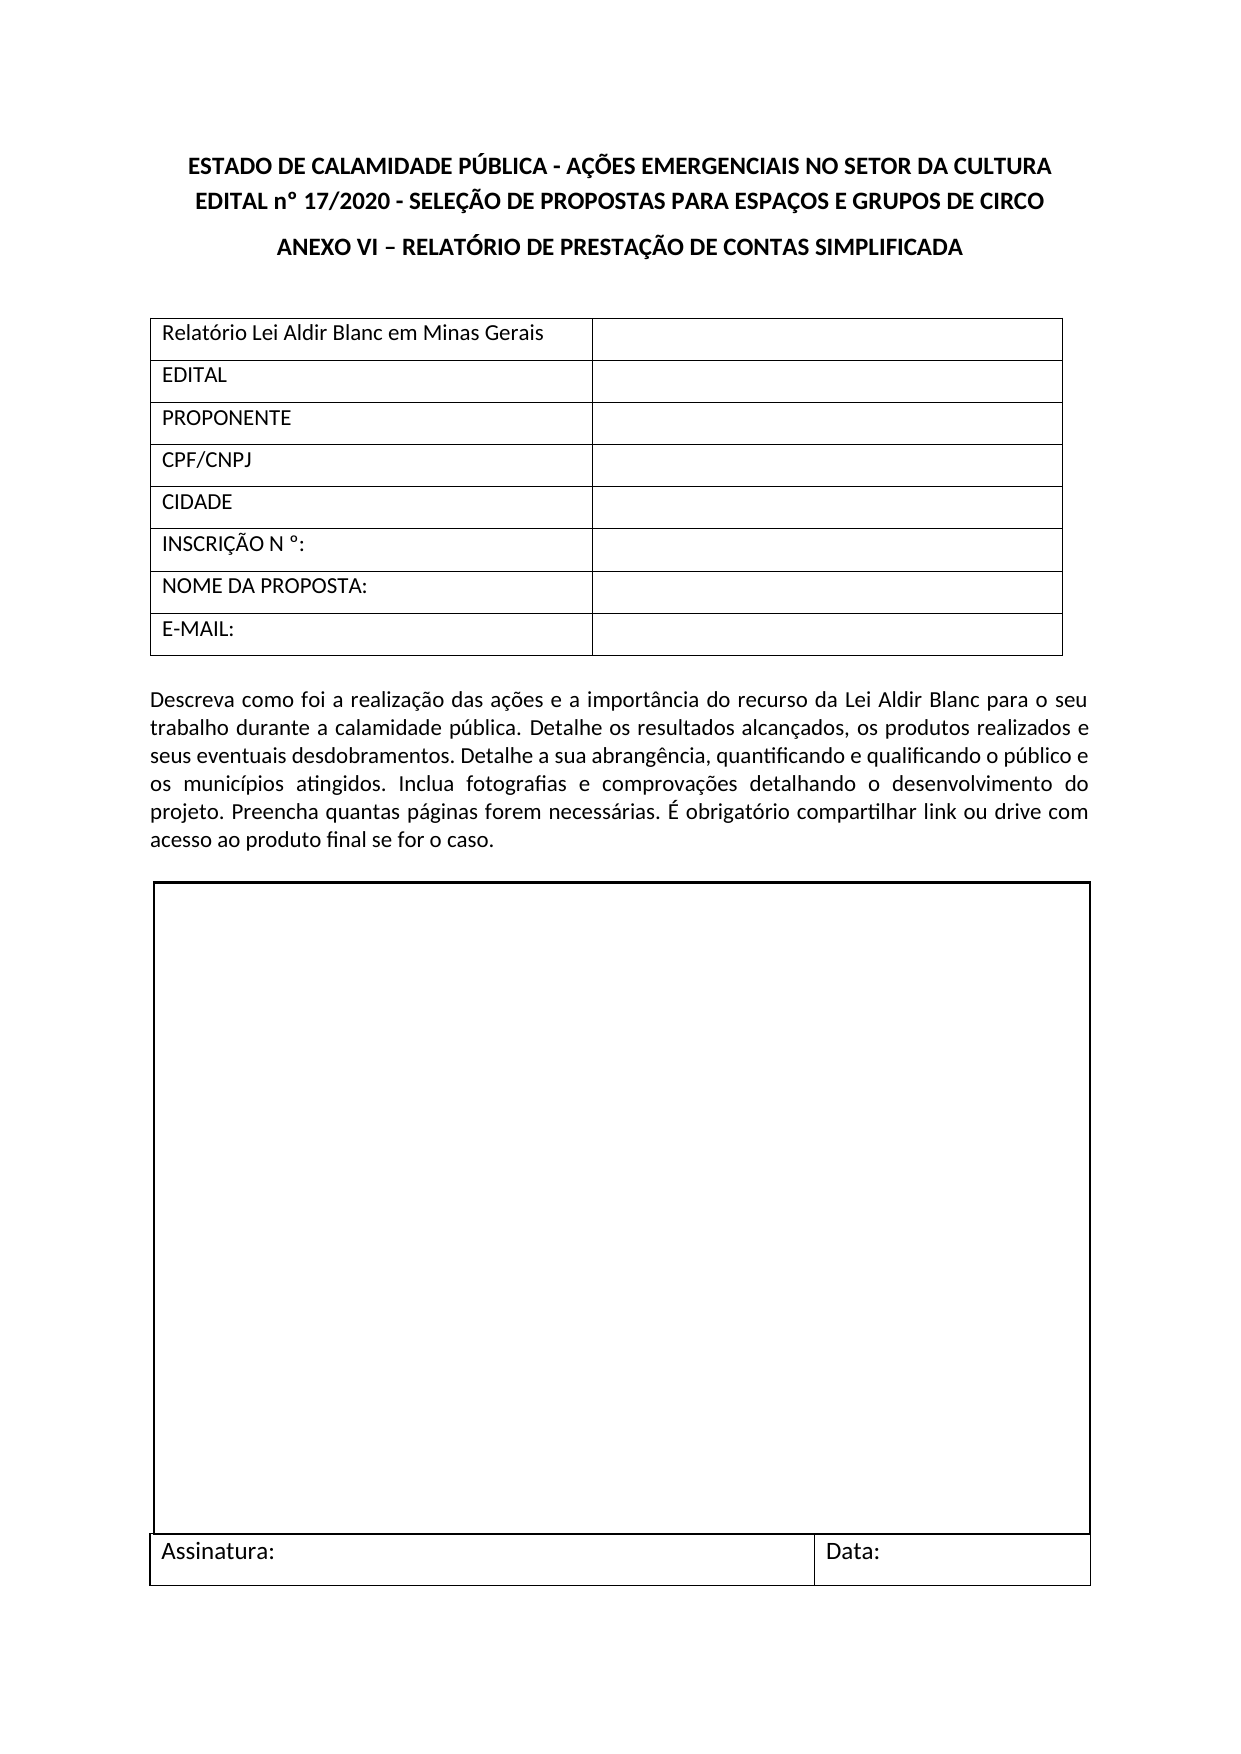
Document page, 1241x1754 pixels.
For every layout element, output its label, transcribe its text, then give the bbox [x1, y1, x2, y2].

table_cell Data: [815, 1535, 1090, 1584]
table_cell [593, 614, 1062, 655]
table_cell PROPONENTE [151, 403, 592, 444]
table_cell E-MAIL: [151, 614, 592, 655]
table_cell [593, 361, 1062, 402]
table_cell [593, 445, 1062, 486]
text EDITAL nº 17/2020 - SELEÇÃO DE PROPOSTAS PARA ESPAÇOS E GRUPOS DE CIRCO [150, 185, 1090, 216]
table_header [155, 884, 1089, 1533]
table_cell INSCRIÇÃO N º: [151, 529, 592, 571]
table_cell EDITAL [151, 361, 592, 402]
table_cell CIDADE [151, 487, 592, 528]
table_cell Assinatura: [151, 1534, 814, 1584]
table_cell [593, 572, 1062, 613]
table_header Relatório Lei Aldir Blanc em Minas Gerais [151, 319, 592, 359]
text ANEXO VI – RELATÓRIO DE PRESTAÇÃO DE CONTAS SIMPLIFICADA [150, 231, 1090, 261]
table_cell [593, 529, 1062, 571]
text Descreva como foi a realização das ações e a importância do recurso da Lei Aldir Blanc para o seu trabalho durante a calamidade pública. Detalhe os resultados alcançados, os produtos realizados e seus eventuais desdobramentos. Detalhe a sua abrangência, quantificando e qualificando o público e os municípios atingidos. Inclua fotografias e comprovações detalhando o desenvolvimento do projeto. Preencha quantas páginas forem necessárias. É obrigatório compartilhar link ou drive com acesso ao produto final se for o caso. [150, 713, 1090, 853]
table_cell NOME DA PROPOSTA: [151, 572, 592, 613]
text ESTADO DE CALAMIDADE PÚBLICA - AÇÕES EMERGENCIAIS NO SETOR DA CULTURA [150, 150, 1090, 181]
table_cell [593, 487, 1062, 528]
table_cell [593, 403, 1062, 444]
table_header [593, 319, 1062, 359]
table_cell CPF/CNPJ [151, 445, 592, 486]
